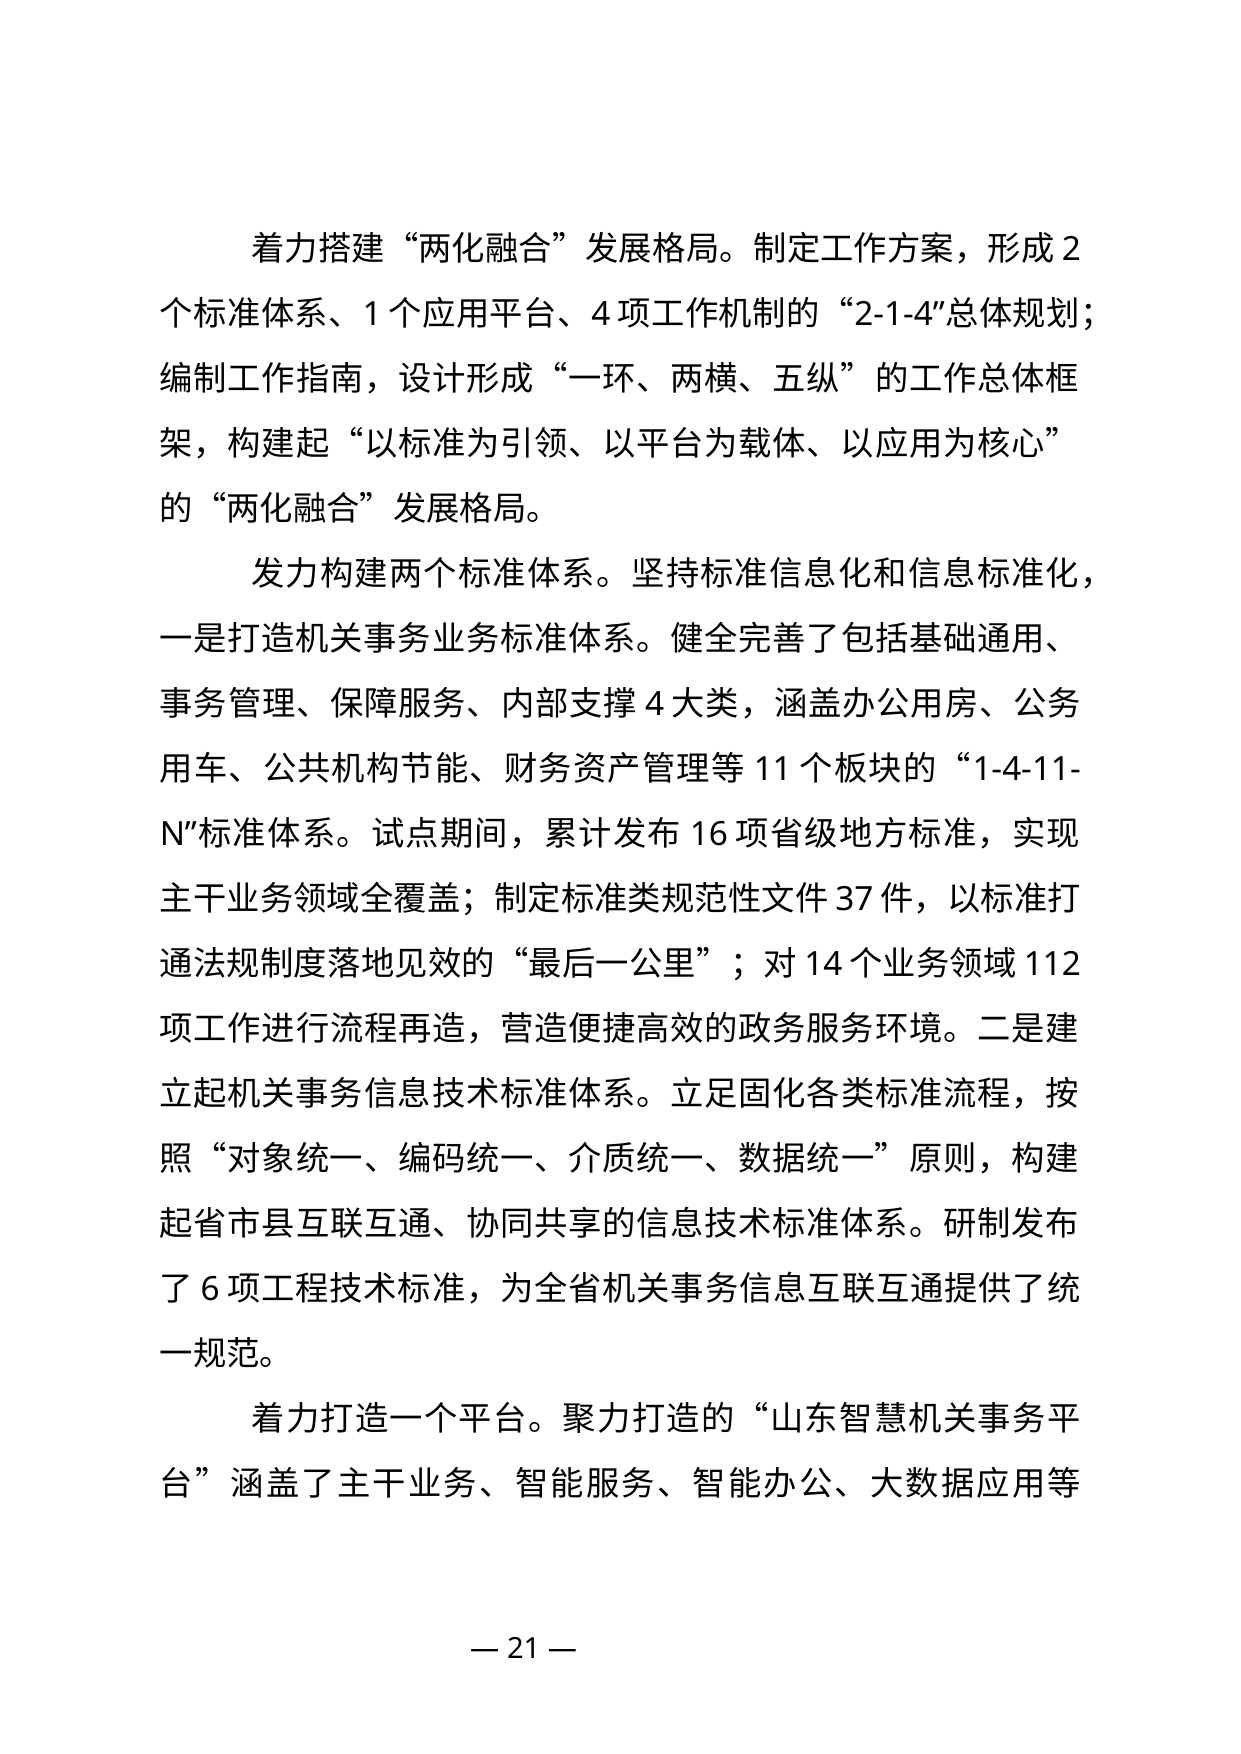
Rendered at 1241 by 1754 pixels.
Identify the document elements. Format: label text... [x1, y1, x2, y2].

subtitle 着力搭建“两化融合”发展格局。制定工作方案，形成2个标准体系、1个应用平台、4项工作机制的“2-1-4”总体规划；编制工作指南，设计形成“一环、两横、五纵”的工作总体框架，构建起“以标准为引领、以平台为载体、以应用为核心”的“两化融合”发展格局。 [159, 214, 1081, 539]
subtitle 发力构建两个标准体系。坚持标准信息化和信息标准化，一是打造机关事务业务标准体系。健全完善了包括基础通用、事务管理、保障服务、内部支撑4大类，涵盖办公用房、公务用车、公共机构节能、财务资产管理等11个板块的“1-4-11-N”标准体系。试点期间，累计发布16项省级地方标准，实现主干业务领域全覆盖；制定标准类规范性文件37件，以标准打通法规制度落地见效的“最后一公里”；对14个业务领域112项工作进行流程再造，营造便捷高效的政务服务环境。二是建立起机关事务信息技术标准体系。立足固化各类标准流程，按照“对象统一、编码统一、介质统一、数据统一”原则，构建起省市县互联互通、协同共享的信息技术标准体系。研制发布了6项工程技术标准，为全省机关事务信息互联互通提供了统一规范。 [159, 539, 1081, 1384]
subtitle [159, 1384, 1081, 1514]
